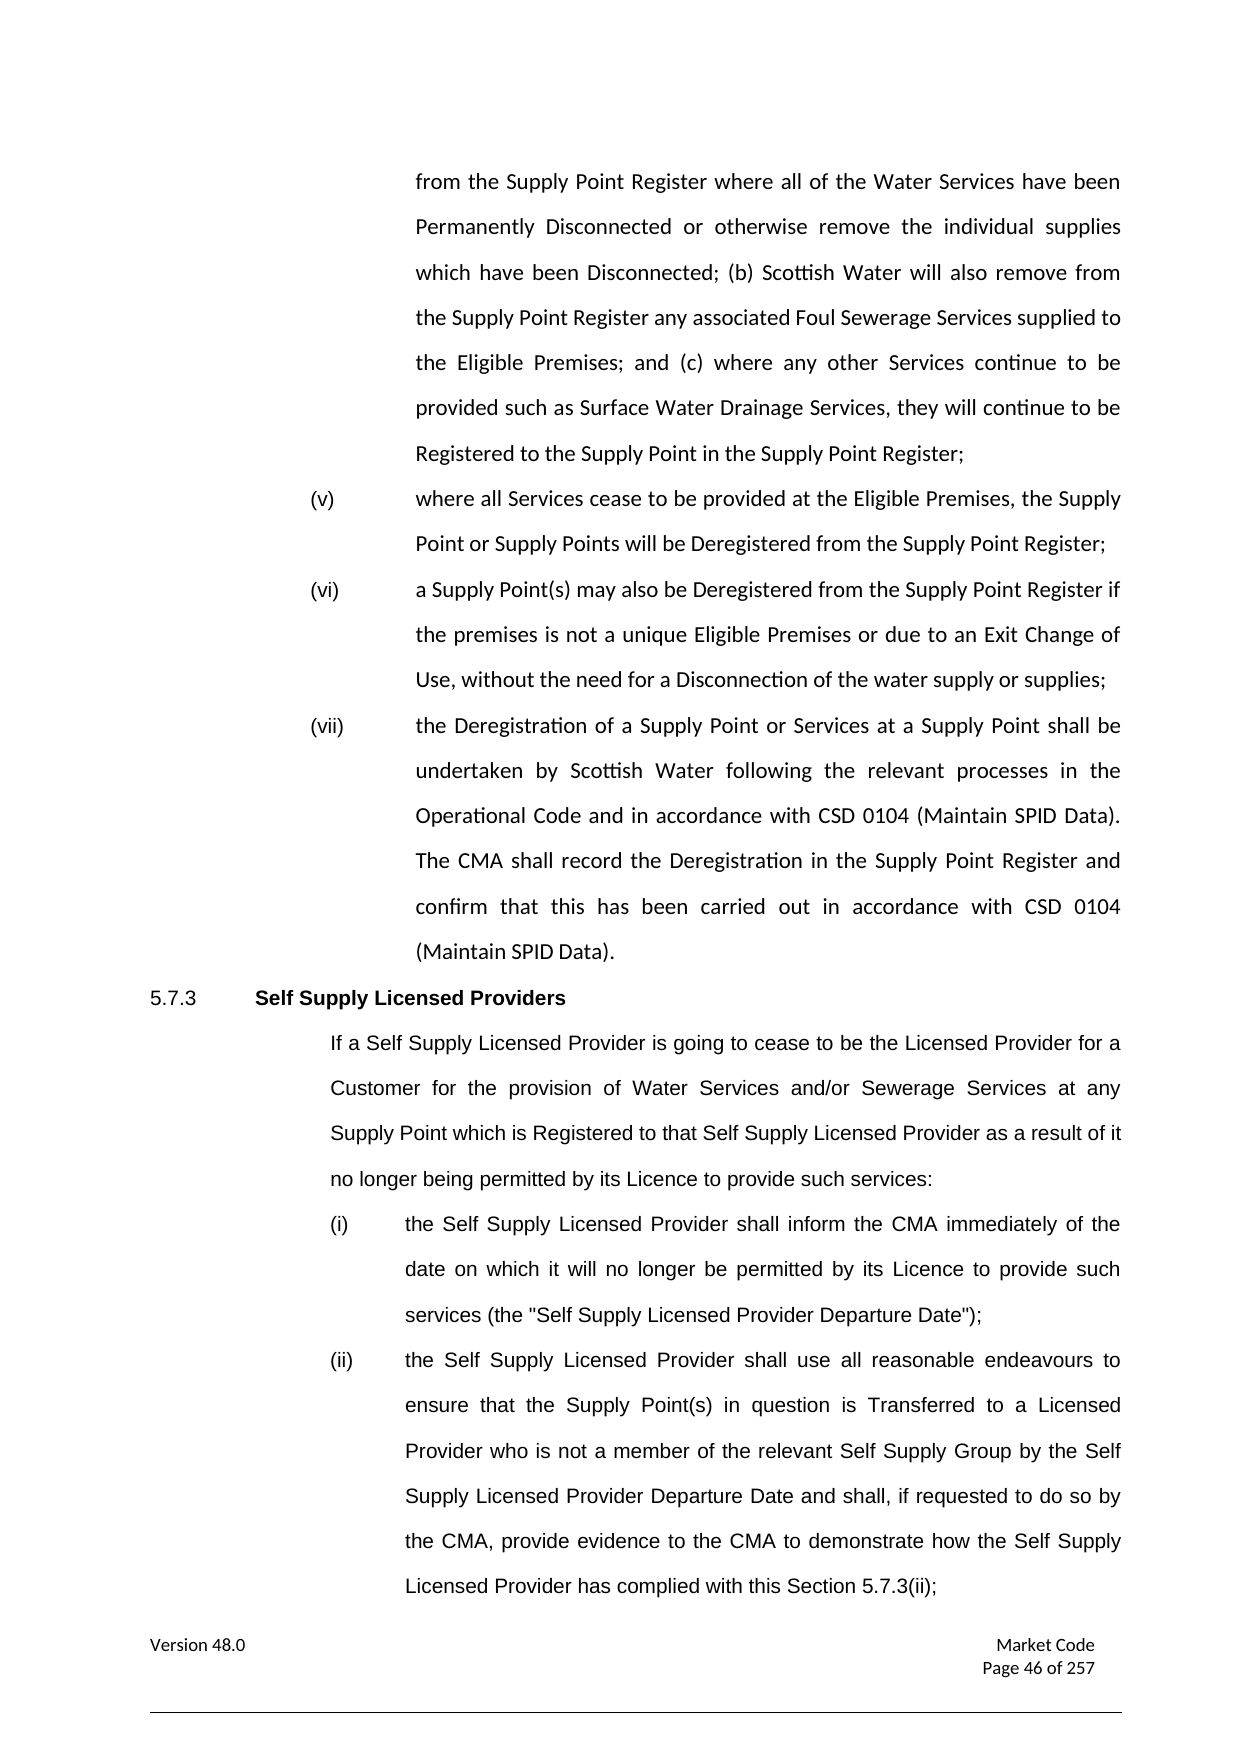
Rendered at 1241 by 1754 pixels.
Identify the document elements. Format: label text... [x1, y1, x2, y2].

list a Supply Point(s) may also be Deregistered from the Supply Point Register if the premises is not a unique Eligible Premises or due to an Exit Change of Use, without the need for a Disconnection of the water supply or supplies; [310, 561, 1122, 697]
text If a Self Supply Licensed Provider is going to cease to be the Licensed Provider for a Customer for the provision of Water Services and/or Sewerage Services at any Supply Point which is Registered to that Self Supply Licensed Provider as a result of it no longer being permitted by its Licence to provide such services: [330, 1014, 1122, 1195]
list the Deregistration of a Supply Point or Services at a Supply Point shall be undertaken by Scottish Water following the relevant processes in the Operational Code and in accordance with CSD 0104 (Maintain SPID Data). The CMA shall record the Deregistration in the Supply Point Register and confirm that this has been carried out in accordance with CSD 0104 (Maintain SPID Data). [310, 697, 1122, 969]
text Self Supply Licensed Providers [150, 969, 1122, 1014]
list the Self Supply Licensed Provider shall inform the immediately of the date on which it will no longer be permitted by its Licence to provide such services (the "Self Supply Licensed Provider Departure Date"); [330, 1195, 1122, 1331]
list where all Services cease to be provided at the Eligible Premises, the Supply Point or Supply Points will be Deregistered from the Supply Point Register; [310, 470, 1122, 561]
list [310, 153, 1122, 470]
list the Self Supply Licensed Provider shall use all reasonable endeavours to ensure that the Supply Point(s) in question is Transferred to a Licensed Provider who is not a member of the relevant Self Supply Group by the Self Supply Licensed Provider Departure Date and shall, if requested to do so by the , provide evidence to the to demonstrate how the Self Supply Licensed Provider has complied with this Section 5.7.3(ii); [330, 1331, 1122, 1603]
